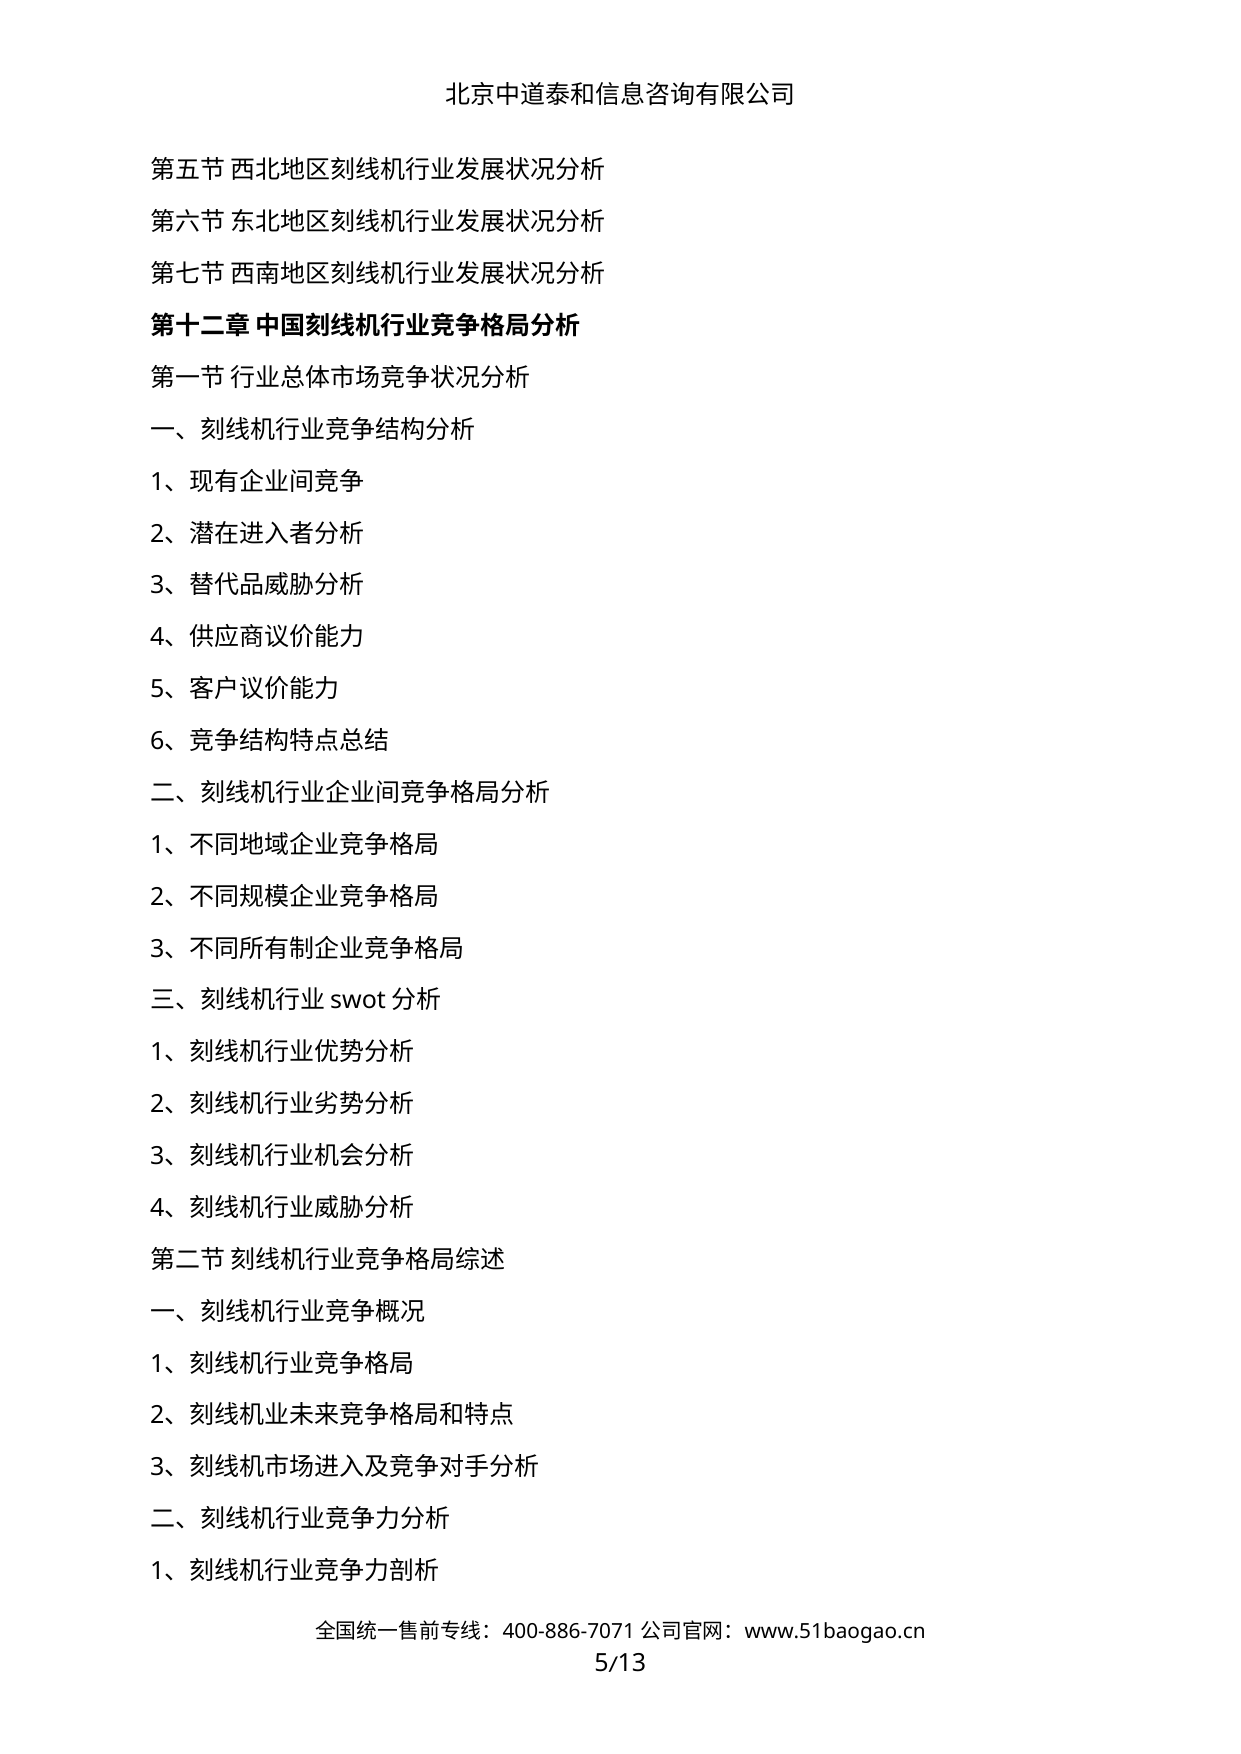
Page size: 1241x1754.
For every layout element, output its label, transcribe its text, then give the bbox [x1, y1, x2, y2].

text 4、供应商议价能力 [150, 617, 1090, 653]
text 1、刻线机行业竞争格局 [150, 1343, 1090, 1379]
text 第十二章 中国刻线机行业竞争格局分析 [150, 306, 1090, 342]
text 3、刻线机市场进入及竞争对手分析 [150, 1447, 1090, 1483]
text 一、刻线机行业竞争概况 [150, 1291, 1090, 1327]
text 2、不同规模企业竞争格局 [150, 876, 1090, 912]
text 第六节 东北地区刻线机行业发展状况分析 [150, 202, 1090, 238]
text 2、刻线机业未来竞争格局和特点 [150, 1395, 1090, 1431]
text 3、刻线机行业机会分析 [150, 1136, 1090, 1172]
text 第一节 行业总体市场竞争状况分析 [150, 357, 1090, 394]
text 6、竞争结构特点总结 [150, 721, 1090, 757]
text 第二节 刻线机行业竞争格局综述 [150, 1239, 1090, 1276]
text 第五节 西北地区刻线机行业发展状况分析 [150, 150, 1090, 186]
text 第七节 西南地区刻线机行业发展状况分析 [150, 254, 1090, 290]
text 1、现有企业间竞争 [150, 461, 1090, 497]
text 1、刻线机行业优势分析 [150, 1032, 1090, 1068]
text 3、不同所有制企业竞争格局 [150, 928, 1090, 964]
text 3、替代品威胁分析 [150, 565, 1090, 601]
text 1、不同地域企业竞争格局 [150, 824, 1090, 861]
text 2、刻线机行业劣势分析 [150, 1084, 1090, 1120]
text 4、刻线机行业威胁分析 [150, 1187, 1090, 1224]
text 5、客户议价能力 [150, 669, 1090, 705]
text 二、刻线机行业竞争力分析 [150, 1499, 1090, 1535]
text 1、刻线机行业竞争力剖析 [150, 1551, 1090, 1587]
text 一、刻线机行业竞争结构分析 [150, 409, 1090, 446]
text 2、潜在进入者分析 [150, 513, 1090, 549]
text 二、刻线机行业企业间竞争格局分析 [150, 772, 1090, 809]
text 三、刻线机行业swot分析 [150, 980, 1090, 1016]
